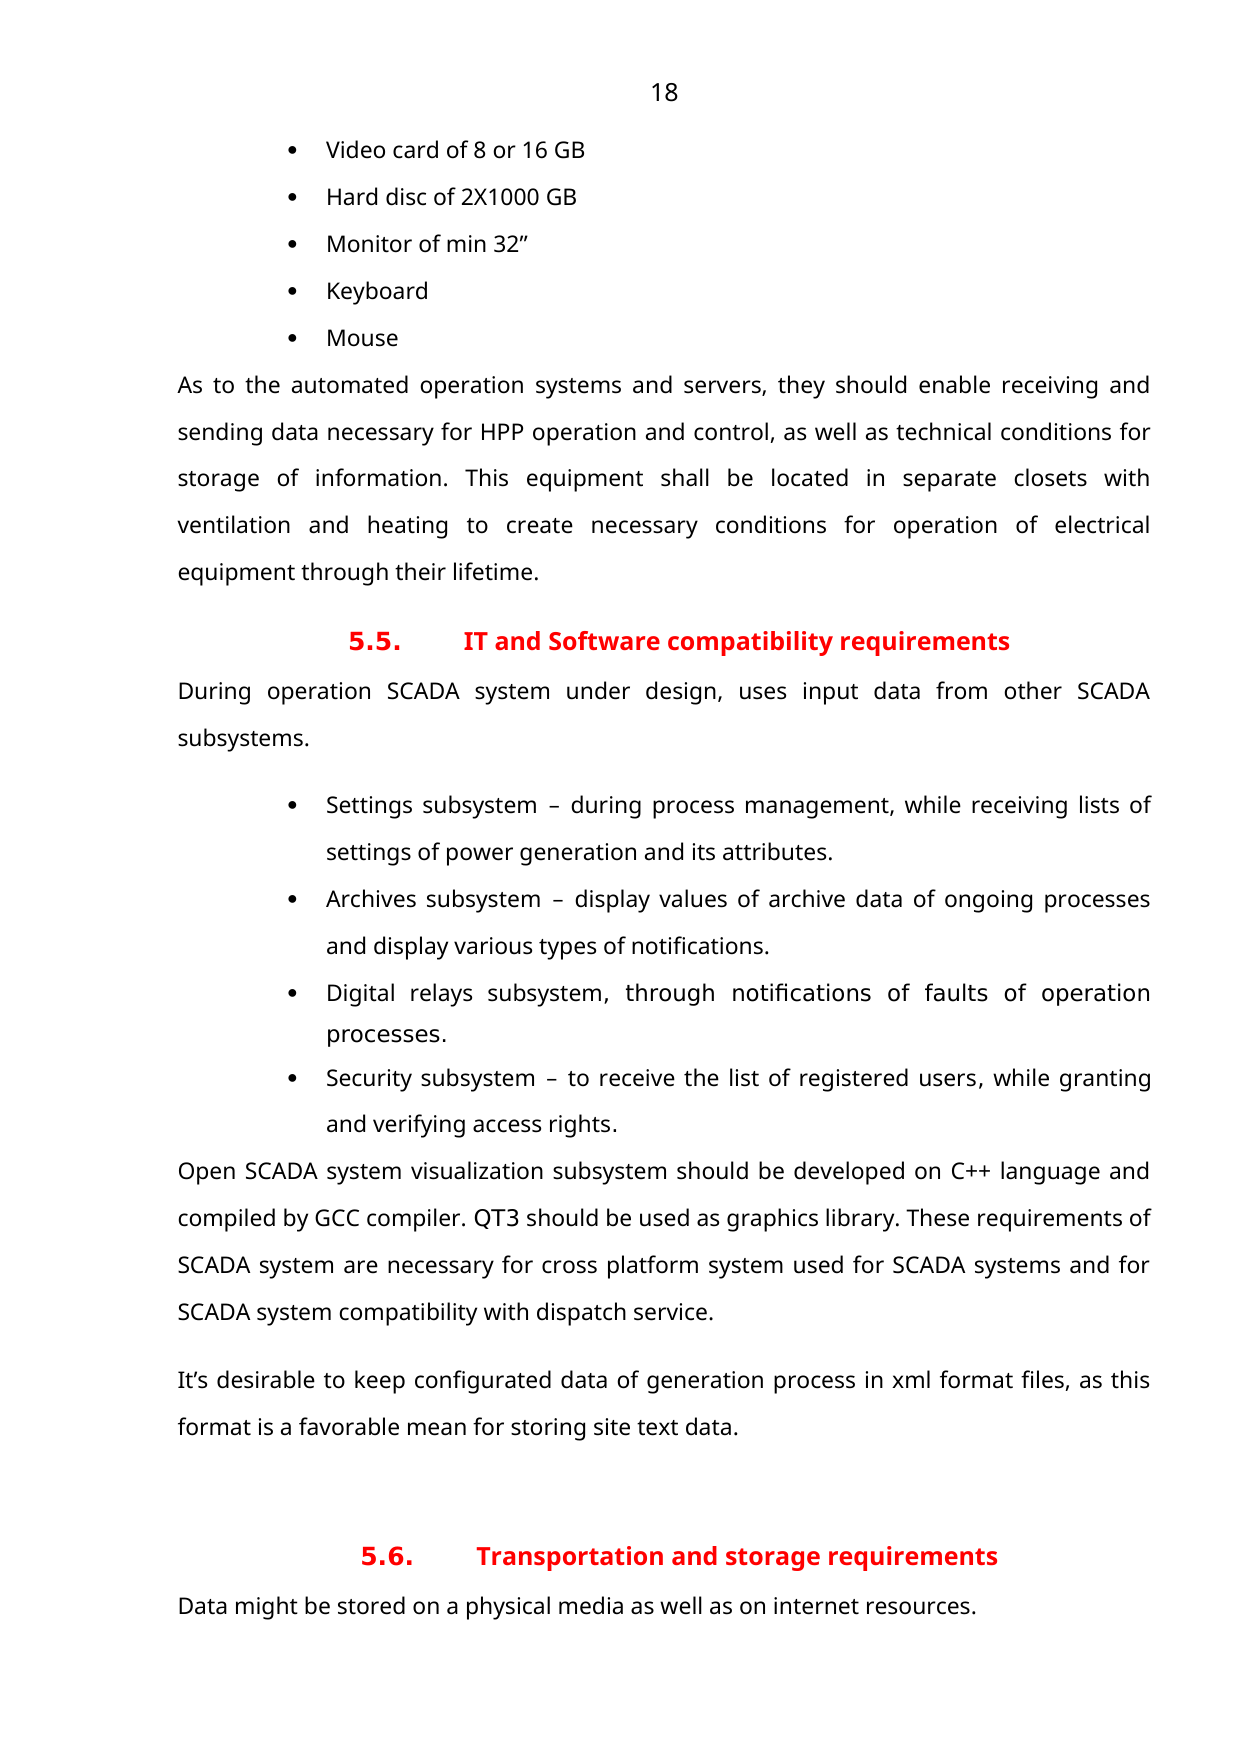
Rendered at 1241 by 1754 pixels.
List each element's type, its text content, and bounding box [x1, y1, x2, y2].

list Security subsystem – to receive the list of registered users, while granting and verifying access rights. [288, 1061, 1152, 1139]
list Mouse [288, 322, 1152, 353]
list Archives subsystem – display values of archive data of ongoing processes and display various types of notifications. [288, 883, 1152, 961]
list Monitor of min 32” [288, 228, 1152, 259]
text IT and Software compatibility requirements [177, 624, 1152, 658]
list Keyboard [288, 275, 1152, 306]
list Video card of 8 or 16 GB [288, 134, 1152, 165]
text Data might be stored on a physical media as well as on internet resources. [177, 1590, 1152, 1621]
text It’s desirable to keep configurated data of generation process in xml format files, as this format is a favorable mean for storing site text data. [177, 1363, 1152, 1442]
text Open SCADA system visualization subsystem should be developed on C++ language and compiled by GCC compiler. QT3 should be used as graphics library. These requirements of SCADA system are necessary for cross platform system used for SCADA systems and for SCADA system compatibility with dispatch service. [177, 1155, 1152, 1327]
text As to the automated operation systems and servers, they should enable receiving and sending data necessary for HPP operation and control, as well as technical conditions for storage of information. This equipment shall be located in separate closets with ventilation and heating to create necessary conditions for operation of electrical equipment through their lifetime. [177, 368, 1152, 587]
list Digital relays subsystem, through notifications of faults of operation processes. [288, 977, 1152, 1048]
text During operation SCADA system under design, uses input data from other SCADA subsystems. [177, 675, 1152, 753]
list Hard disc of 2X1000 GB [288, 181, 1152, 212]
list Settings subsystem – during process management, while receiving lists of settings of power generation and its attributes. [288, 789, 1152, 867]
text Transportation and storage requirements [177, 1539, 1152, 1573]
